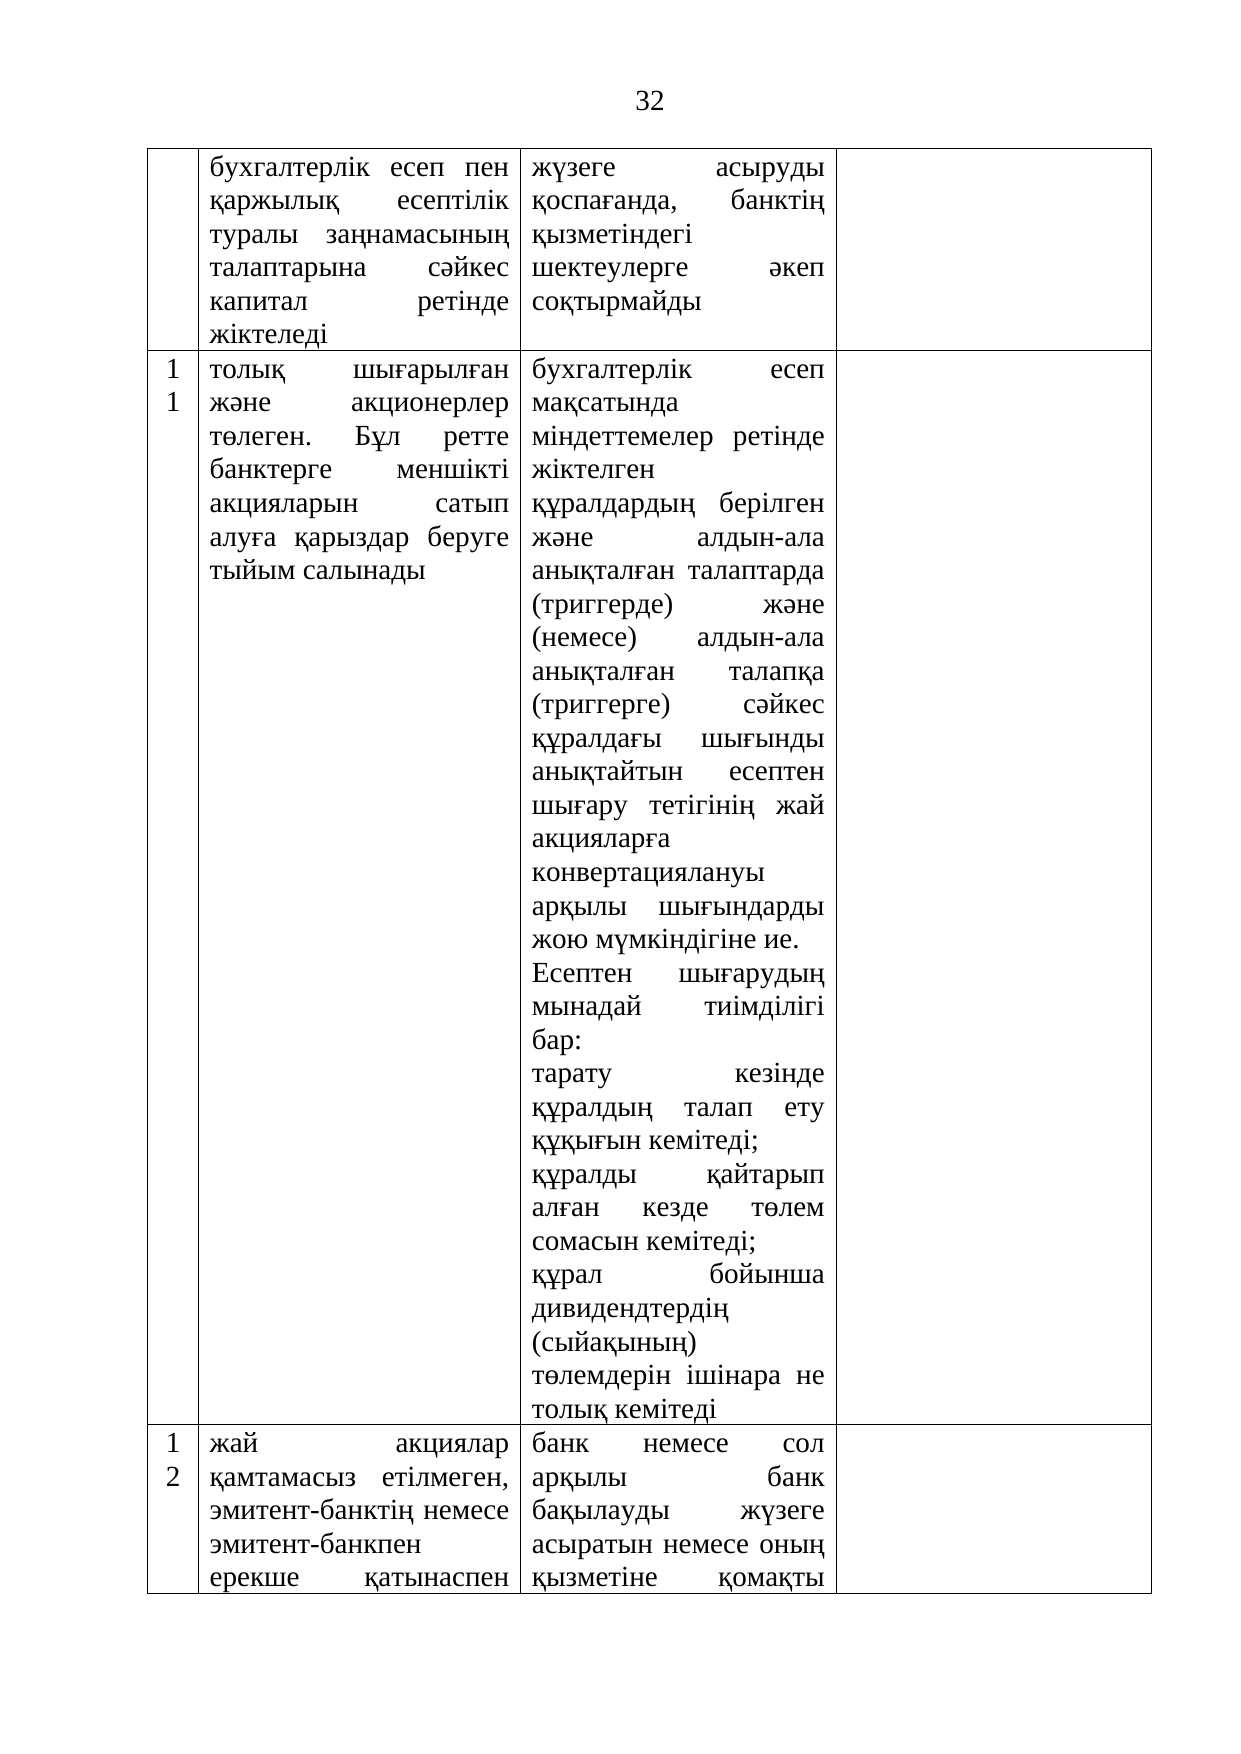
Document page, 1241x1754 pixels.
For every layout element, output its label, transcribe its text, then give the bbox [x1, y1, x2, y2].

table_cell [837, 351, 1151, 1424]
table_cell 11 [148, 351, 198, 1424]
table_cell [521, 149, 836, 350]
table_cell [521, 1425, 836, 1593]
table_cell толық шығарылған және акционерлер төлеген. Бұл ретте банктерге меншікті акцияларын сатып алуға қарыздар беруге тыйым салынады [199, 351, 520, 1424]
table_cell [837, 1425, 1151, 1593]
table_cell 12 [148, 1425, 198, 1593]
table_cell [199, 149, 520, 350]
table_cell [199, 1425, 520, 1593]
table_cell 10 [148, 149, 198, 350]
table_cell бухгалтерлік есеп мақсатында міндеттемелер ретінде жіктелген құралдардың берілген және алдын-ала анықталған талаптарда (триггерде) және (немесе) алдын-ала анықталған талапқа (триггерге) сәйкес құралдағы шығынды анықтайтын есептен шығару тетігінің жай акцияларға конвертациялануы арқылы шығындарды жою мүмкіндігіне ие. Есептен шығарудың мынадай тиімділігі бар: тарату кезінде құралдың талап ету құқығын кемітеді; құралды қайтарып алған кезде төлем сомасын кемітеді; құрал бойынша дивидендтердің (сыйақының) төлемдерін ішінара не толық кемітеді [521, 351, 836, 1424]
table_cell [837, 149, 1151, 350]
